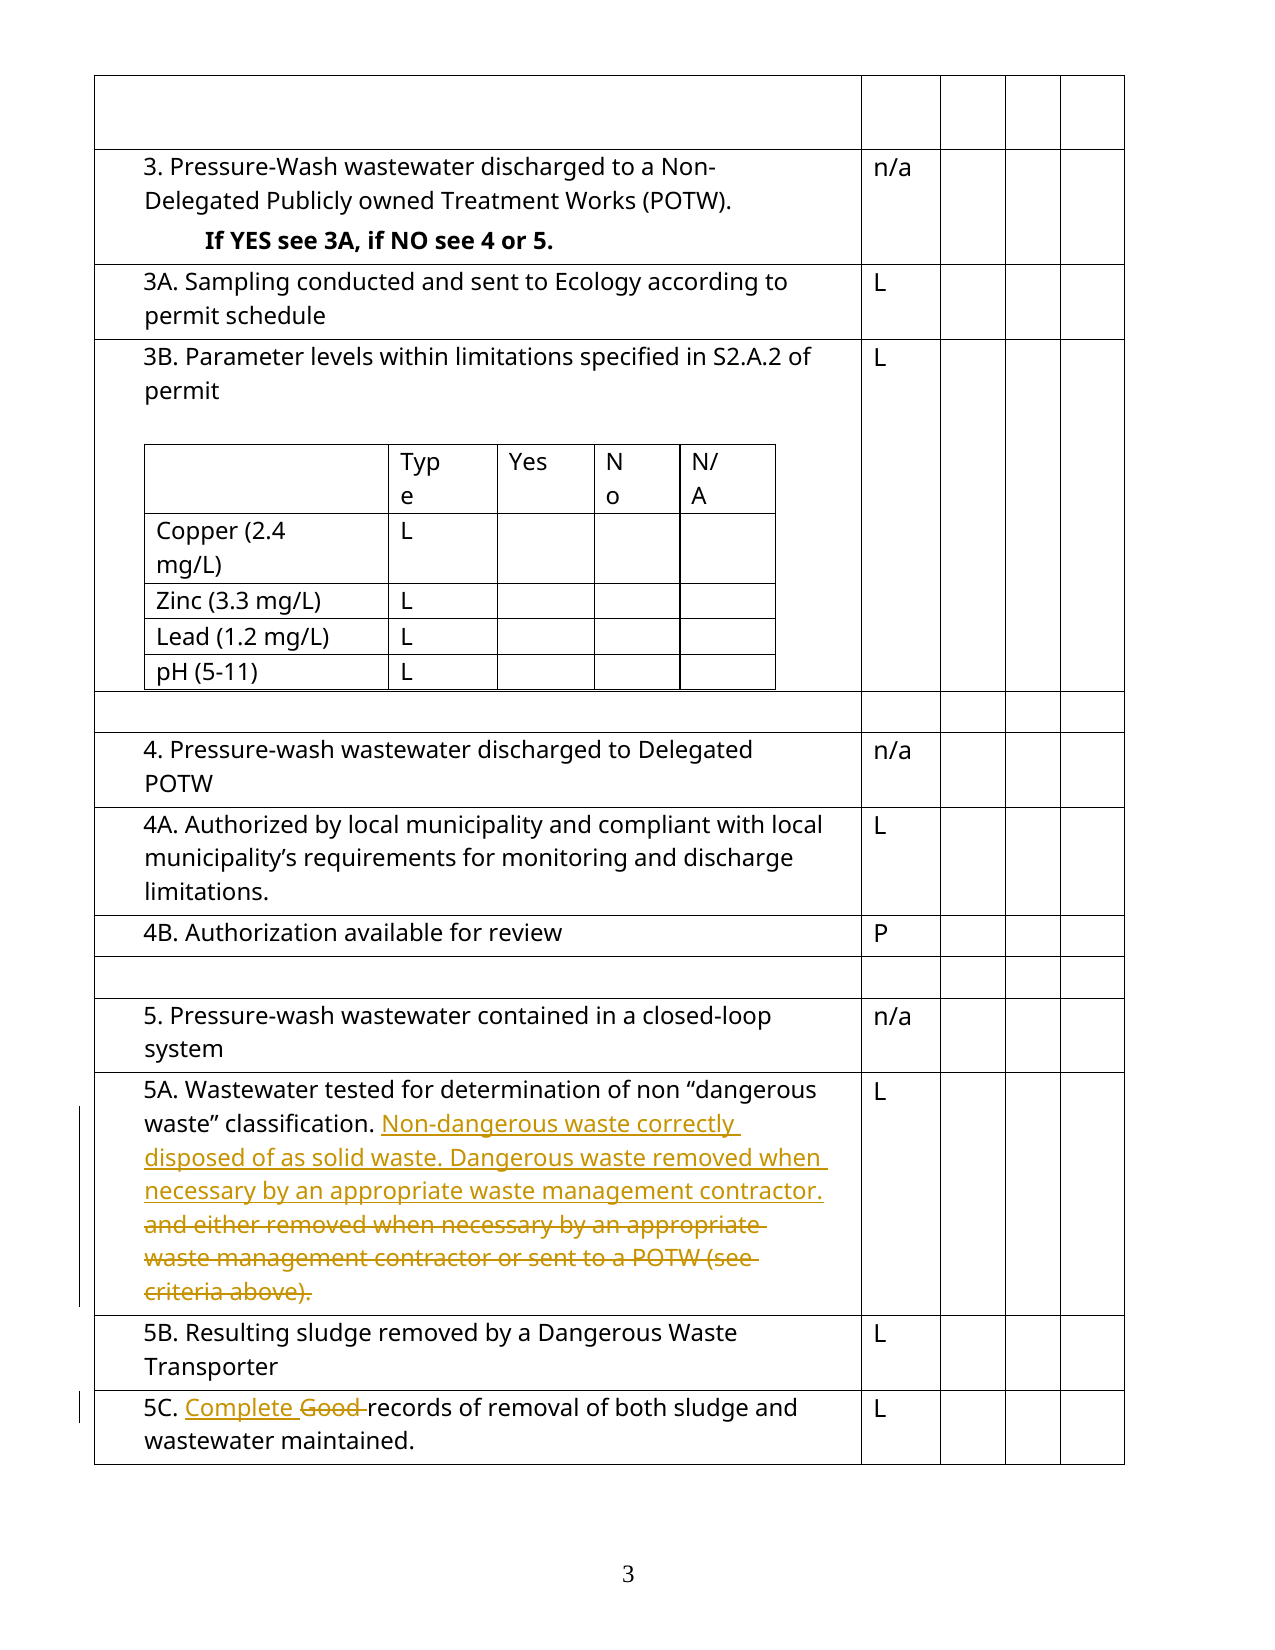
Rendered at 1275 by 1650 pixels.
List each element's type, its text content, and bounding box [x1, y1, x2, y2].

table_cell L [862, 76, 940, 149]
table_cell n/a [862, 150, 940, 264]
table_cell [1006, 1073, 1060, 1315]
table_cell [1006, 916, 1060, 956]
table_cell L [862, 1316, 940, 1389]
table_cell n/a [862, 733, 940, 807]
table_cell [941, 265, 1005, 339]
table_cell [862, 692, 940, 732]
table_cell [1006, 265, 1060, 339]
table_cell [1061, 265, 1124, 339]
table_cell [941, 999, 1005, 1072]
table_cell 5C. records of removal of both sludge and wastewater maintained. [95, 1391, 861, 1464]
table_cell [1006, 808, 1060, 915]
table_cell 3B. Parameter levels within limitations specified in S2.A.2 of permit [95, 340, 861, 691]
table_cell 5. Pressure-wash wastewater contained in a closed-loop system [95, 999, 861, 1072]
table_cell [1061, 1316, 1124, 1389]
table_cell L [862, 1073, 940, 1315]
table_cell [941, 76, 1005, 149]
table_cell [1006, 1316, 1060, 1389]
table_cell L [862, 1391, 940, 1464]
table_cell [1061, 957, 1124, 997]
table_cell [941, 916, 1005, 956]
table_cell [1061, 76, 1124, 149]
table_cell [1061, 999, 1124, 1072]
table_cell [1061, 150, 1124, 264]
table_cell n/a [862, 999, 940, 1072]
table_cell L [862, 808, 940, 915]
table_cell [1006, 999, 1060, 1072]
table_cell [1006, 957, 1060, 997]
table_cell [941, 808, 1005, 915]
table_cell [941, 1391, 1005, 1464]
table_cell [1061, 808, 1124, 915]
table_cell [1006, 150, 1060, 264]
table_cell 5A. Wastewater tested for determination of non “dangerous waste” classification. [95, 1073, 861, 1315]
table_cell [941, 1073, 1005, 1315]
table_cell [1061, 916, 1124, 956]
table_cell 4A. Authorized by local municipality and compliant with local municipality’s requirements for monitoring and discharge limitations. [95, 808, 861, 915]
table_cell L [862, 265, 940, 339]
table_cell [941, 692, 1005, 732]
table_cell [1061, 1391, 1124, 1464]
table_cell [1006, 692, 1060, 732]
table_cell [941, 340, 1005, 691]
table_cell [941, 957, 1005, 997]
table_cell [1061, 733, 1124, 807]
table_cell 3. Pressure-Wash wastewater discharged to a Non-Delegated Publicly owned Treatment Works (POTW). If YES see 3A, if NO see 4 or 5. [95, 150, 861, 264]
table_cell [941, 733, 1005, 807]
table_cell [1006, 733, 1060, 807]
table_cell [1006, 340, 1060, 691]
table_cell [95, 76, 861, 149]
table_cell [1061, 692, 1124, 732]
table_cell [95, 692, 861, 732]
table_cell P [862, 916, 940, 956]
table_cell [95, 957, 861, 997]
table_cell 5B. Resulting sludge removed by a Dangerous Waste Transporter [95, 1316, 861, 1389]
table_cell 4B. Authorization available for review [95, 916, 861, 956]
table_cell [862, 957, 940, 997]
table_cell L [862, 340, 940, 691]
table_cell 4. Pressure-wash wastewater discharged to Delegated POTW [95, 733, 861, 807]
table_cell [1006, 76, 1060, 149]
table_cell [1061, 340, 1124, 691]
table_cell [941, 150, 1005, 264]
table_cell [941, 1316, 1005, 1389]
table_cell 3A. Sampling conducted and sent to Ecology according to permit schedule [95, 265, 861, 339]
table_cell [1061, 1073, 1124, 1315]
table_cell [1006, 1391, 1060, 1464]
